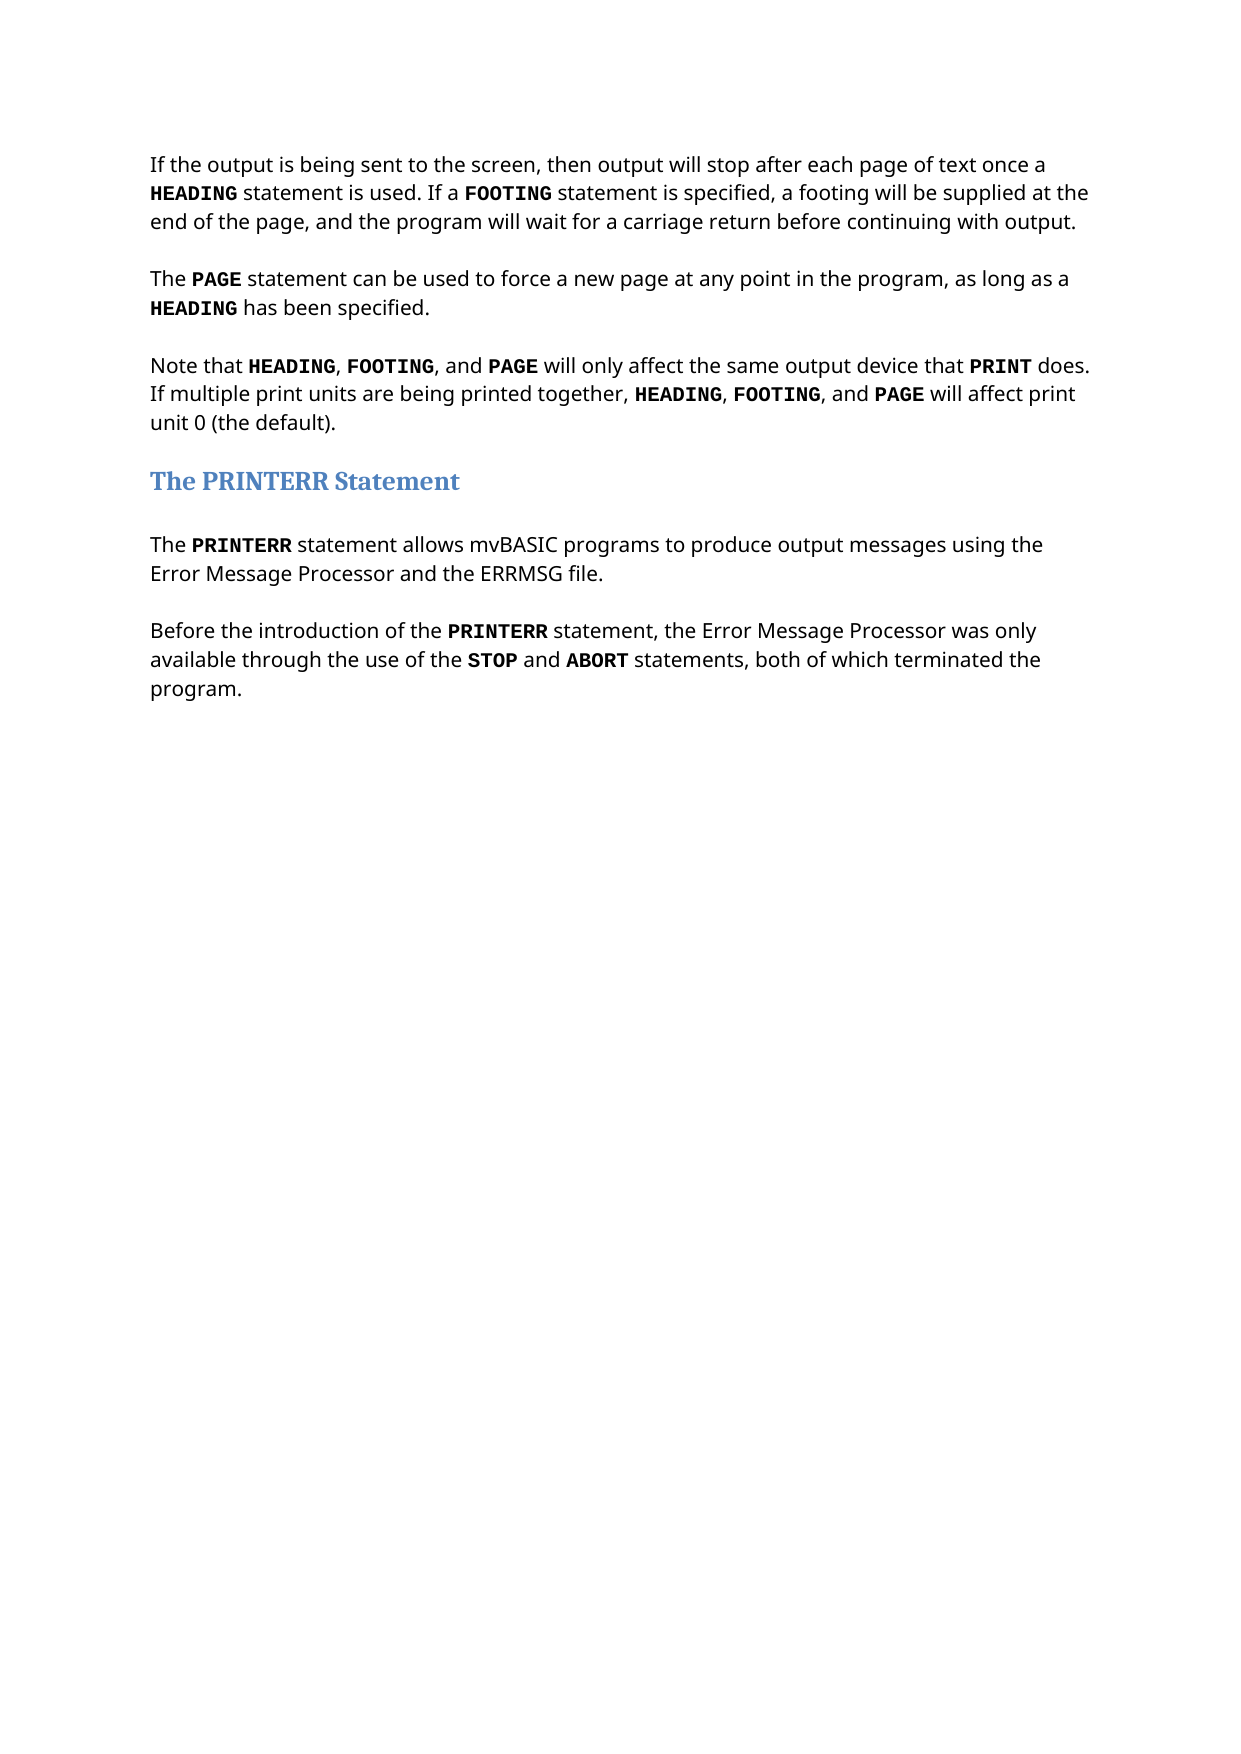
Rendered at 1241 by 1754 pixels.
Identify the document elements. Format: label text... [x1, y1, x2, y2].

text The PRINTERR statement allows mvBASIC programs to produce output messages using the Error Message Processor and the ERRMSG file. [150, 530, 1090, 587]
subtitle The PRINTERR Statement [150, 466, 1090, 497]
text Before the introduction of the PRINTERR statement, the Error Message Processor was only available through the use of the STOP and ABORT statements, both of which terminated the program. [150, 617, 1090, 702]
text The PAGE statement can be used to force a new page at any point in the program, as long as a HEADING has been specified. [150, 264, 1090, 322]
text If the output is being sent to the screen, then output will stop after each page of text once a HEADING statement is used. If a FOOTING statement is specified, a footing will be supplied at the end of the page, and the program will wait for a carriage return before continuing with output. [150, 150, 1090, 235]
text Note that HEADING, FOOTING, and PAGE will only affect the same output device that PRINT does. If multiple print units are being printed together, HEADING, FOOTING, and PAGE will affect print unit 0 (the default). [150, 351, 1090, 436]
